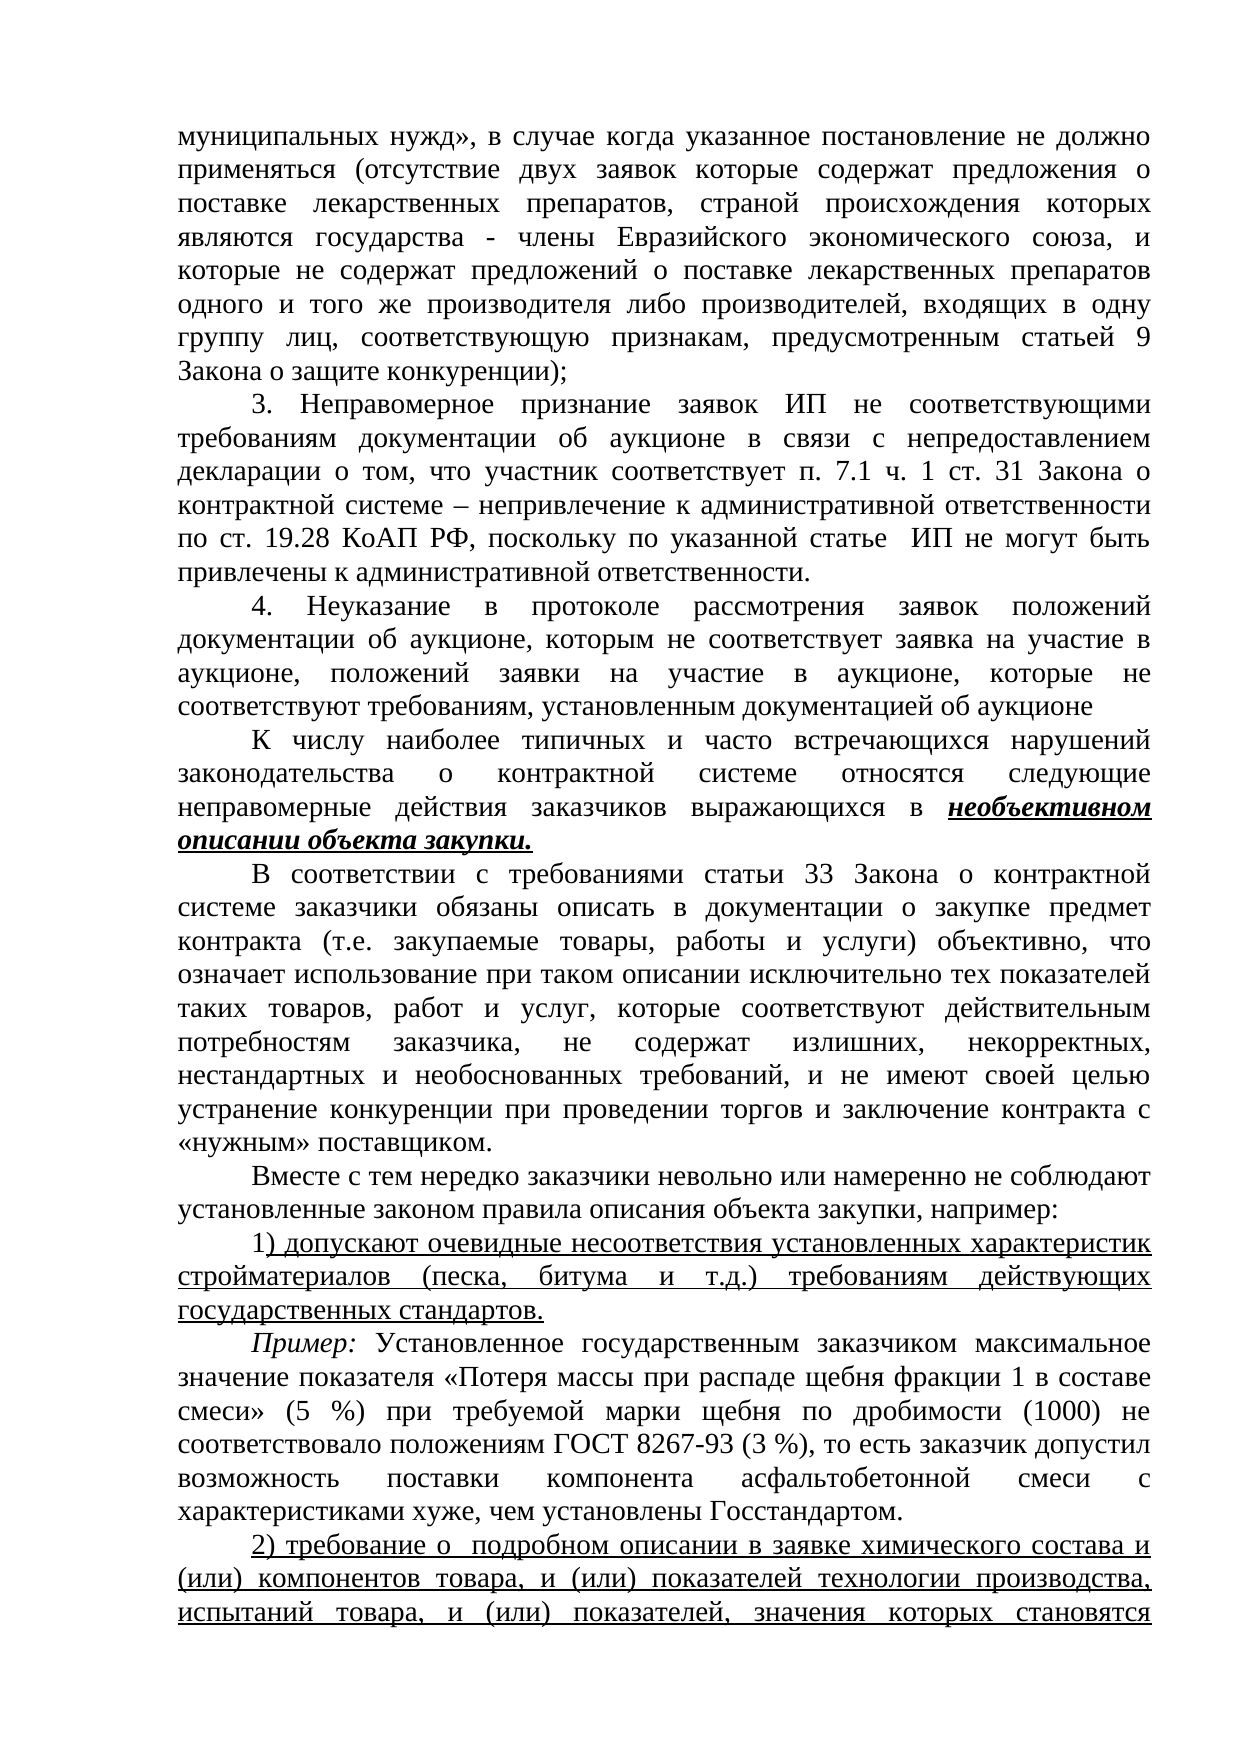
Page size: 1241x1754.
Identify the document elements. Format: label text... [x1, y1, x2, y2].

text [177, 1590, 1152, 1623]
text Вместе с тем нередко заказчики невольно или намеренно не соблюдают установленные законом правила описания объекта закупки, например: [177, 1158, 1152, 1225]
text Пример: Установленное государственным заказчиком максимальное значение показателя «Потеря массы при распаде щебня фракции 1 в составе смеси» (5 %) при требуемой марки щебня по дробимости (1000) не соответствовало положениям ГОСТ 8267-93 (3 %), то есть заказчик допустил возможность поставки компонента асфальтобетонной смеси с характеристиками хуже, чем установлены Госстандартом. [177, 1326, 1152, 1527]
text 4. Неуказание в протоколе рассмотрения заявок положений документации об аукционе, которым не соответствует заявка на участие в аукционе, положений заявки на участие в аукционе, которые не соответствуют требованиям, установленным документацией об аукционе [177, 588, 1152, 722]
text 1) допускают очевидные несоответствия установленных характеристик стройматериалов (песка, битума и т.д.) требованиям действующих государственных стандартов. [177, 1289, 1152, 1326]
text 1) допускают очевидные несоответствия установленных характеристик стройматериалов (песка, битума и т.д.) требованиям действующих государственных стандартов. [177, 1225, 1152, 1288]
text В соответствии с требованиями статьи 33 Закона о контрактной системе заказчики обязаны описать в документации о закупке предмет контракта (т.е. закупаемые товары, работы и услуги) объективно, что означает использование при таком описании исключительно тех показателей таких товаров, работ и услуг, которые соответствуют действительным потребностям заказчика, не содержат излишних, некорректных, нестандартных и необоснованных требований, и не имеют своей целью устранение конкуренции при проведении торгов и заключение контракта с «нужным» поставщиком. [177, 856, 1152, 1158]
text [177, 118, 1152, 386]
text 3. Неправомерное признание заявок ИП не соответствующими требованиям документации об аукционе в связи с непредоставлением декларации о том, что участник соответствует п. 7.1 ч. 1 ст. 31 Закона о контрактной системе – непривлечение к административной ответственности по ст. 19.28 КоАП РФ, поскольку по указанной статье ИП не могут быть привлечены к административной ответственности. [177, 386, 1152, 588]
text К числу наиболее типичных и часто встречающихся нарушений законодательства о контрактной системе относятся следующие неправомерные действия заказчиков выражающихся в необъективном описании объекта закупки. [177, 722, 1152, 856]
